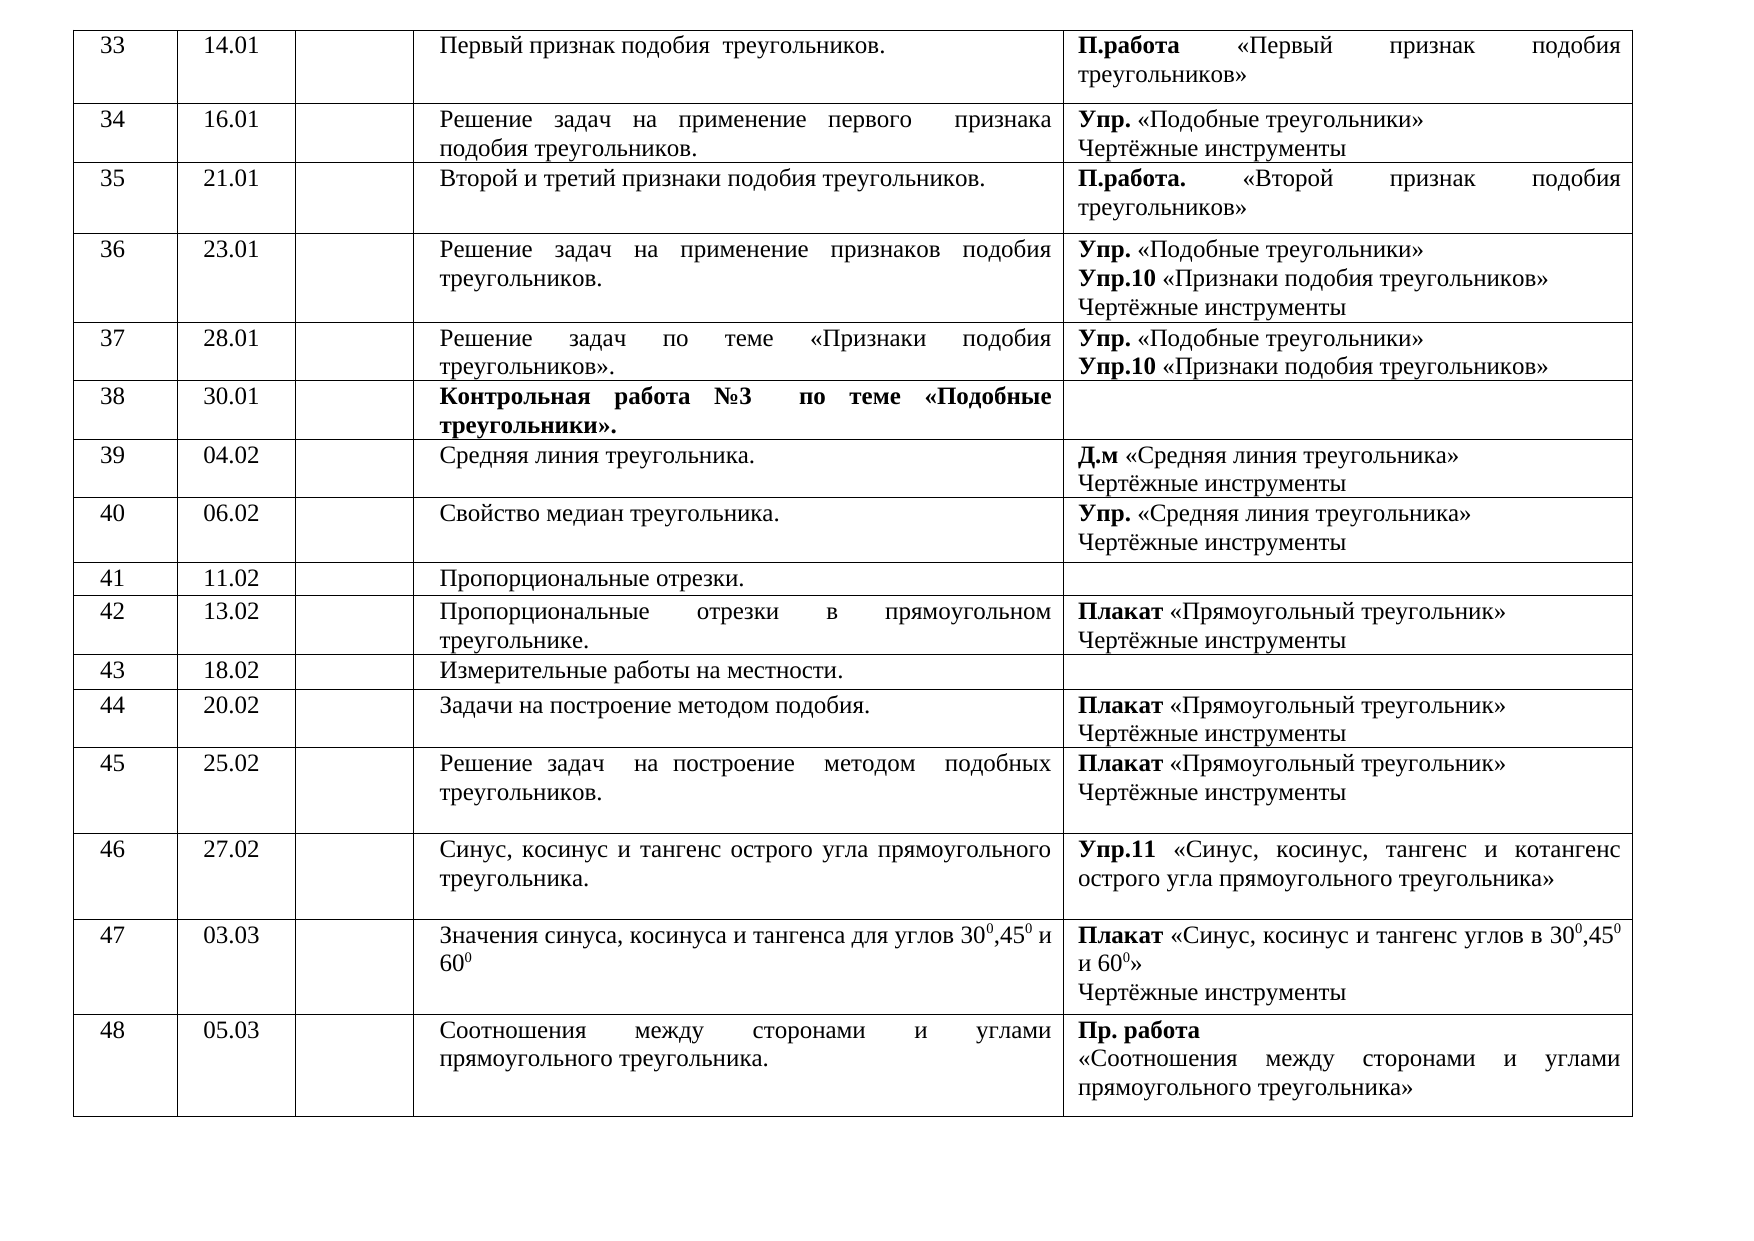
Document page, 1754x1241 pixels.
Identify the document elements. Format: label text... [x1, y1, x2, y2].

table_cell Плакат «Прямоугольный треугольник» Чертёжные инструменты [1064, 690, 1632, 747]
table_cell 13.02 [178, 596, 295, 654]
table_cell 45 [74, 748, 177, 833]
table_cell [296, 31, 413, 103]
table_cell [296, 498, 413, 562]
table_cell [296, 381, 413, 439]
table_cell [296, 834, 413, 919]
table_cell 30.01 [178, 381, 295, 439]
table_cell [296, 655, 413, 689]
table_cell 47 [74, 920, 177, 1014]
table_cell 35 [74, 163, 177, 233]
table_cell Первый признак подобия треугольников. [414, 31, 1063, 103]
table_cell [1064, 563, 1632, 595]
table_cell Свойство медиан треугольника. [414, 498, 1063, 562]
table_cell 37 [74, 323, 177, 380]
table_cell Упр. «Подобные треугольники» Чертёжные инструменты [1064, 104, 1632, 162]
table_cell Упр. «Подобные треугольники» Упр.10 «Признаки подобия треугольников» [1064, 323, 1632, 380]
table_cell Упр. «Подобные треугольники» Упр.10 «Признаки подобия треугольников» Чертёжные инструменты [1064, 234, 1632, 322]
table_cell Значения синуса, косинуса и тангенса для углов 300,450 и 600 [414, 920, 1063, 1014]
table_cell 18.02 [178, 655, 295, 689]
table_cell [296, 596, 413, 654]
table_cell Синус, косинус и тангенс острого угла прямоугольного треугольника. [414, 834, 1063, 919]
table_cell [296, 748, 413, 833]
table_cell 33 [74, 31, 177, 103]
table_cell 03.03 [178, 920, 295, 1014]
table_cell Плакат «Прямоугольный треугольник» Чертёжные инструменты [1064, 596, 1632, 654]
table_cell П.работа. «Второй признак подобия треугольников» [1064, 163, 1632, 233]
table_cell 38 [74, 381, 177, 439]
table_cell 21.01 [178, 163, 295, 233]
table_cell Решение задач на применение первого признака подобия треугольников. [414, 104, 1063, 162]
table_cell 42 [74, 596, 177, 654]
table_cell Соотношения между сторонами и углами прямоугольного треугольника. [414, 1015, 1063, 1116]
table_cell 36 [74, 234, 177, 322]
table_cell 11.02 [178, 563, 295, 595]
table_cell 14.01 [178, 31, 295, 103]
table_cell Средняя линия треугольника. [414, 440, 1063, 497]
table_cell Контрольная работа №3 по теме «Подобные треугольники». [414, 381, 1063, 439]
table_cell Решение задач на построение методом подобных треугольников. [414, 748, 1063, 833]
table_cell 20.02 [178, 690, 295, 747]
table_cell [296, 234, 413, 322]
table_cell [296, 690, 413, 747]
table_cell 43 [74, 655, 177, 689]
table_cell 06.02 [178, 498, 295, 562]
table_cell 16.01 [178, 104, 295, 162]
table_cell 46 [74, 834, 177, 919]
table_cell Решение задач по теме «Признаки подобия треугольников». [414, 323, 1063, 380]
table_cell Пр. работа «Соотношения между сторонами и углами прямоугольного треугольника» [1064, 1015, 1632, 1116]
table_cell [296, 440, 413, 497]
table_cell 04.02 [178, 440, 295, 497]
table_cell 48 [74, 1015, 177, 1116]
table_cell Упр. «Средняя линия треугольника» Чертёжные инструменты [1064, 498, 1632, 562]
table_cell [1064, 655, 1632, 689]
table_cell 05.03 [178, 1015, 295, 1116]
table_cell Измерительные работы на местности. [414, 655, 1063, 689]
table_cell Упр.11 «Синус, косинус, тангенс и котангенс острого угла прямоугольного треугольника» [1064, 834, 1632, 919]
table_cell [296, 104, 413, 162]
table_cell 28.01 [178, 323, 295, 380]
table_cell 41 [74, 563, 177, 595]
table_cell [1064, 381, 1632, 439]
table_cell Пропорциональные отрезки в прямоугольном треугольнике. [414, 596, 1063, 654]
table_cell [296, 163, 413, 233]
table_cell [296, 920, 413, 1014]
table_cell 27.02 [178, 834, 295, 919]
table_cell Решение задач на применение признаков подобия треугольников. [414, 234, 1063, 322]
table_cell Пропорциональные отрезки. [414, 563, 1063, 595]
table_cell 40 [74, 498, 177, 562]
table_cell [296, 1015, 413, 1116]
table_cell [296, 563, 413, 595]
table_cell 39 [74, 440, 177, 497]
table_cell 44 [74, 690, 177, 747]
table_cell Задачи на построение методом подобия. [414, 690, 1063, 747]
table_cell Второй и третий признаки подобия треугольников. [414, 163, 1063, 233]
table_cell Д.м «Средняя линия треугольника» Чертёжные инструменты [1064, 440, 1632, 497]
table_cell Плакат «Прямоугольный треугольник» Чертёжные инструменты [1064, 748, 1632, 833]
table_cell 23.01 [178, 234, 295, 322]
table_cell 25.02 [178, 748, 295, 833]
table_cell Плакат «Синус, косинус и тангенс углов в 300,450 и 600» Чертёжные инструменты [1064, 920, 1632, 1014]
table_cell П.работа «Первый признак подобия треугольников» [1064, 31, 1632, 103]
table_cell [296, 323, 413, 380]
table_cell 34 [74, 104, 177, 162]
